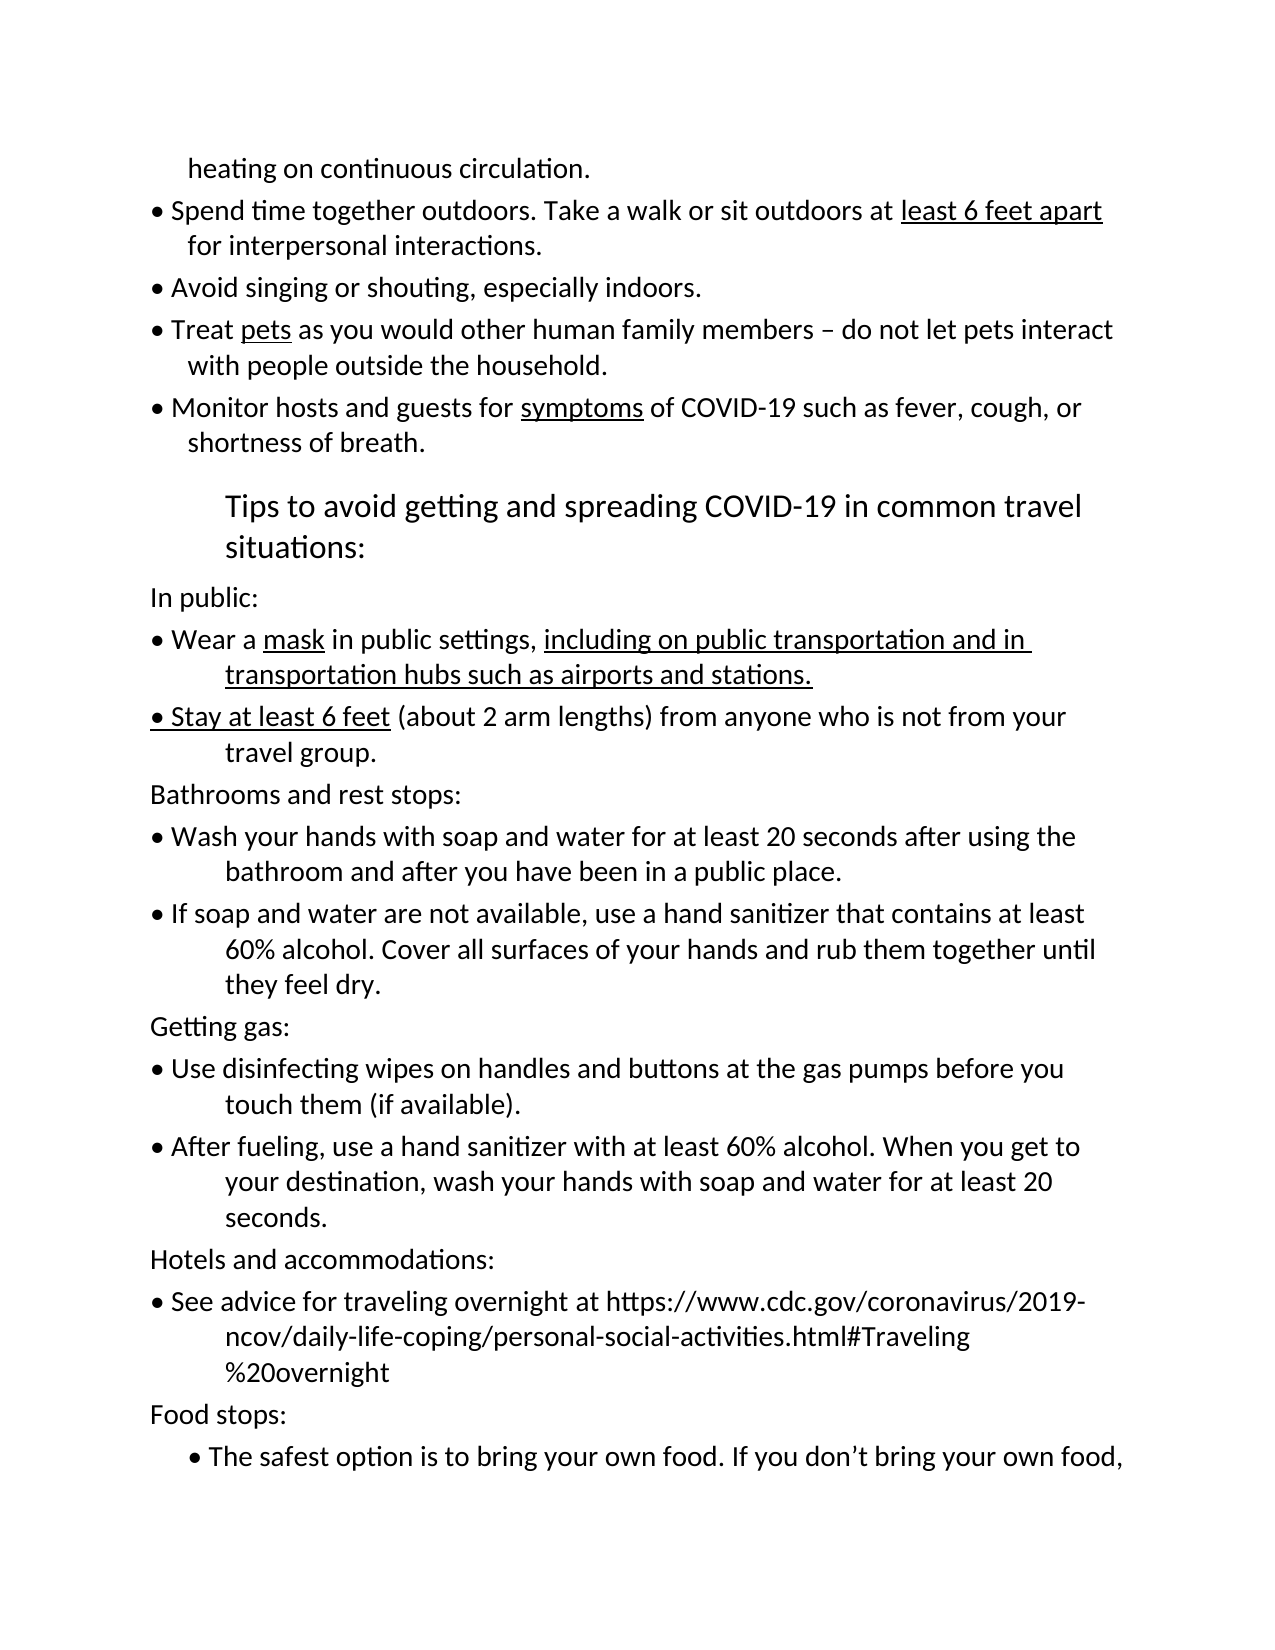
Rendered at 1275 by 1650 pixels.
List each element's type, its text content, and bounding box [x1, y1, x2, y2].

subtitle Tips to avoid getting and spreading COVID-19 in common travel situations: [225, 485, 1125, 566]
text • Use disinfecting wipes on handles and buttons at the gas pumps before you touch them (if available). [150, 1050, 1125, 1121]
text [187, 1438, 1125, 1473]
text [150, 150, 1125, 186]
text • Wash your hands with soap and water for at least 20 seconds after using the bathroom and after you have been in a public place. [150, 818, 1125, 889]
text Hotels and accommodations: [150, 1241, 1125, 1276]
text • Wear a mask in public settings, including on public transportation and in transportation hubs such as airports and stations. [150, 621, 1125, 692]
text • Stay at least 6 feet (about 2 arm lengths) from anyone who is not from your travel group. [150, 698, 1125, 769]
text • Spend time together outdoors. Take a walk or sit outdoors at least 6 feet apart for interpersonal interactions. [150, 192, 1125, 263]
text • If soap and water are not available, use a hand sanitizer that contains at least 60% alcohol. Cover all surfaces of your hands and rub them together until they feel dry. [150, 895, 1125, 1002]
text • Avoid singing or shouting, especially indoors. [150, 269, 1125, 305]
text In public: [150, 579, 1125, 614]
text • See advice for traveling overnight at https://www.cdc.gov/coronavirus/2019-ncov/daily-life-coping/personal-social-activities.html#Traveling%20overnight [150, 1283, 1125, 1389]
text • Monitor hosts and guests for symptoms of COVID-19 such as fever, cough, or shortness of breath. [150, 389, 1125, 460]
text • After fueling, use a hand sanitizer with at least 60% alcohol. When you get to your destination, wash your hands with soap and water for at least 20 seconds. [150, 1128, 1125, 1234]
text Bathrooms and rest stops: [150, 776, 1125, 811]
text Food stops: [150, 1396, 1125, 1431]
text • Treat pets as you would other human family members – do not let pets interact with people outside the household. [150, 311, 1125, 382]
text Getting gas: [150, 1008, 1125, 1044]
